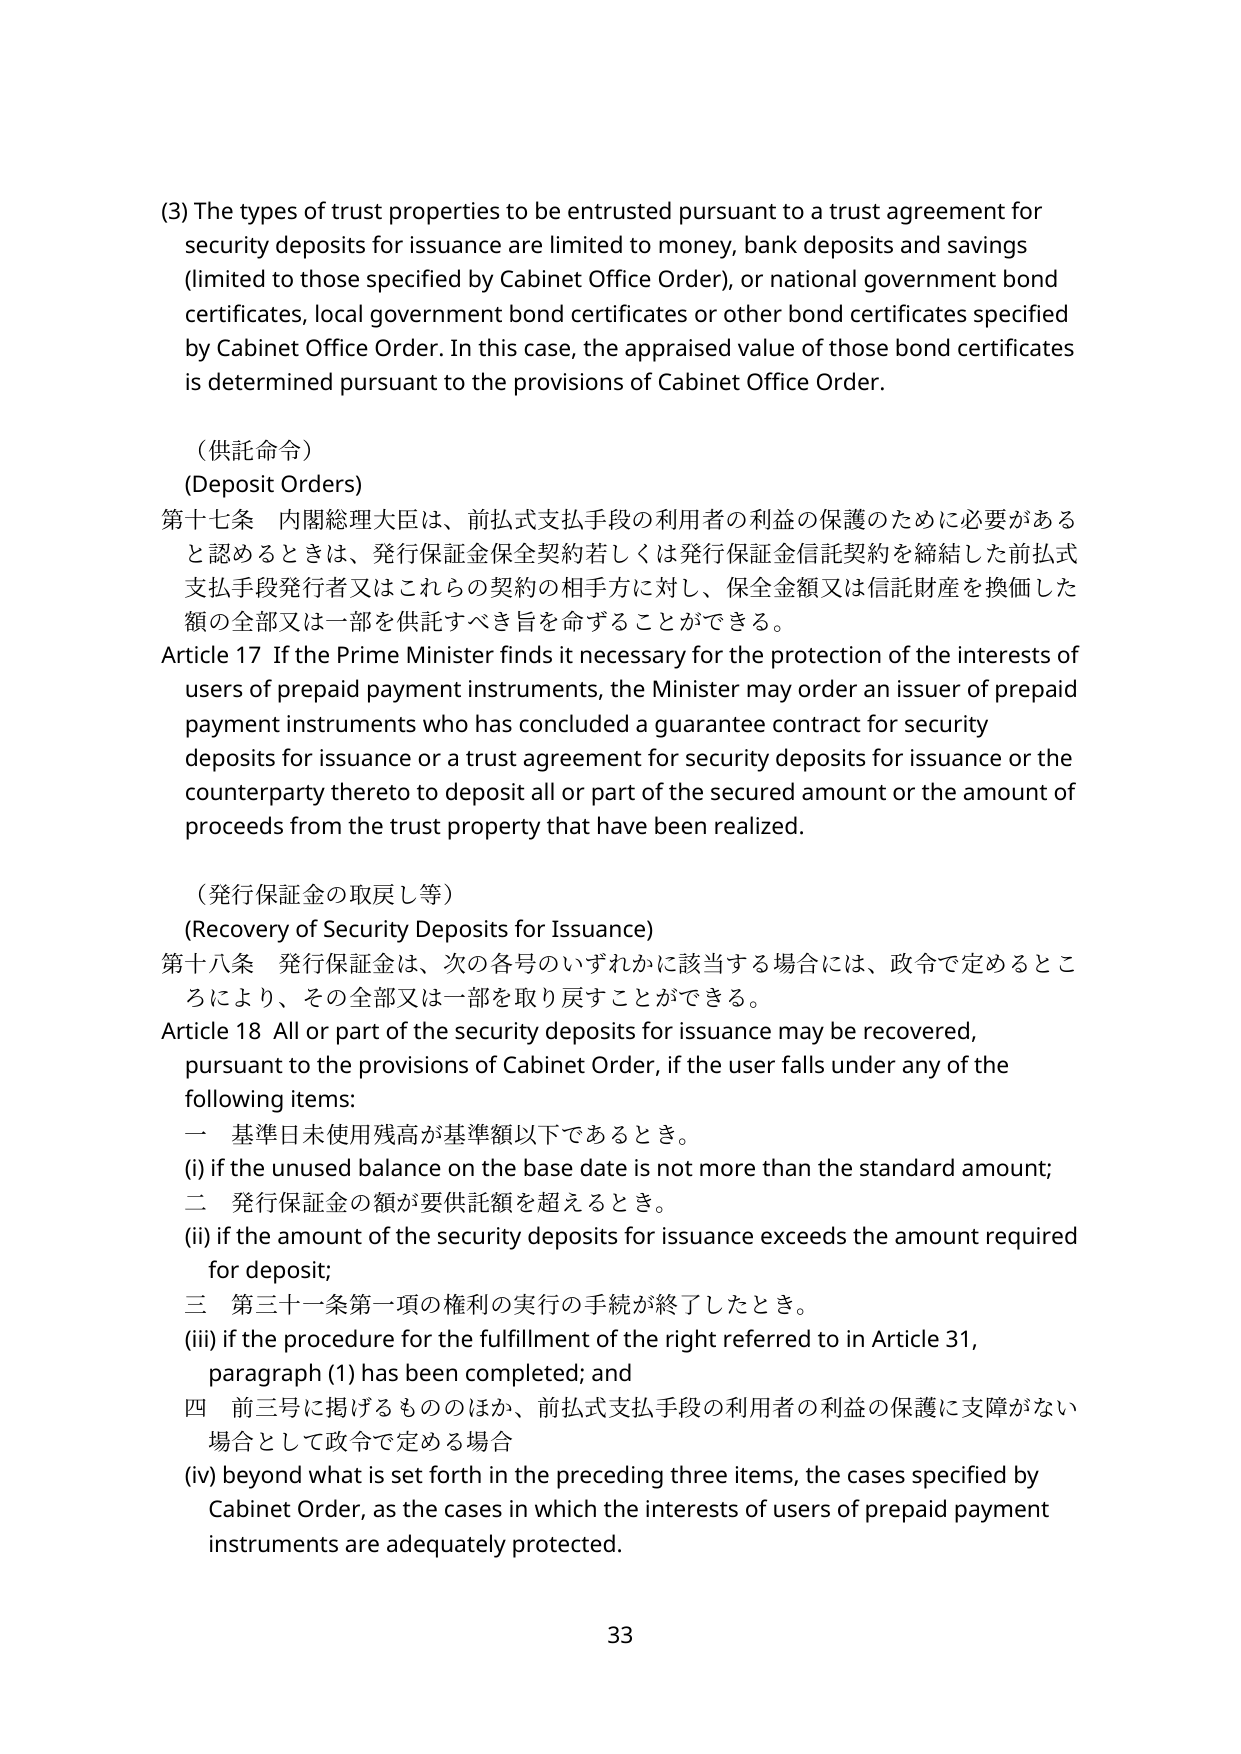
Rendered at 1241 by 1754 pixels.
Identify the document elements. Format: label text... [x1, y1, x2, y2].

text （供託命令） [184, 433, 1079, 467]
text （発行保証金の取戻し等） [184, 877, 1079, 911]
text (ii) if the amount of the security deposits for issuance exceeds the amount required for deposit; [184, 1219, 1079, 1287]
text Article 17 If the Prime Minister finds it necessary for the protection of the interests of users of prepaid payment instruments, the Minister may order an issuer of prepaid payment instruments who has concluded a guarantee contract for security deposits for issuance or a trust agreement for security deposits for issuance or the counterparty thereto to deposit all or part of the secured amount or the amount of proceeds from the trust property that have been realized. [161, 638, 1079, 843]
text (3) The types of trust properties to be entrusted pursuant to a trust agreement for security deposits for issuance are limited to money, bank deposits and savings (limited to those specified by Cabinet Office Order), or national government bond certificates, local government bond certificates or other bond certificates specified by Cabinet Office Order. In this case, the appraised value of those bond certificates is determined pursuant to the provisions of Cabinet Office Order. [161, 194, 1079, 399]
text 四 前三号に掲げるもののほか、前払式支払手段の利用者の利益の保護に支障がない場合として政令で定める場合 [184, 1389, 1079, 1458]
text (iii) if the procedure for the fulfillment of the right referred to in Article 31, paragraph (1) has been completed; and [184, 1321, 1079, 1389]
text 二 発行保証金の額が要供託額を超えるとき。 [184, 1184, 1079, 1219]
text 第十七条 内閣総理大臣は、前払式支払手段の利用者の利益の保護のために必要があると認めるときは、発行保証金保全契約若しくは発行保証金信託契約を締結した前払式支払手段発行者又はこれらの契約の相手方に対し、保全金額又は信託財産を換価した額の全部又は一部を供託すべき旨を命ずることができる。 [161, 501, 1079, 638]
text (Recovery of Security Deposits for Issuance) [184, 911, 1079, 945]
text (iv) beyond what is set forth in the preceding three items, the cases specified by Cabinet Order, as the cases in which the interests of users of prepaid payment instruments are adequately protected. [184, 1458, 1079, 1560]
text (i) if the unused balance on the base date is not more than the standard amount; [184, 1150, 1079, 1184]
text 三 第三十一条第一項の権利の実行の手続が終了したとき。 [184, 1287, 1079, 1321]
text (Deposit Orders) [184, 467, 1079, 501]
text 一 基準日未使用残高が基準額以下であるとき。 [184, 1116, 1079, 1150]
text 第十八条 発行保証金は、次の各号のいずれかに該当する場合には、政令で定めるところにより、その全部又は一部を取り戻すことができる。 [161, 945, 1079, 1014]
text Article 18 All or part of the security deposits for issuance may be recovered, pursuant to the provisions of Cabinet Order, if the user falls under any of the following items: [161, 1014, 1079, 1116]
